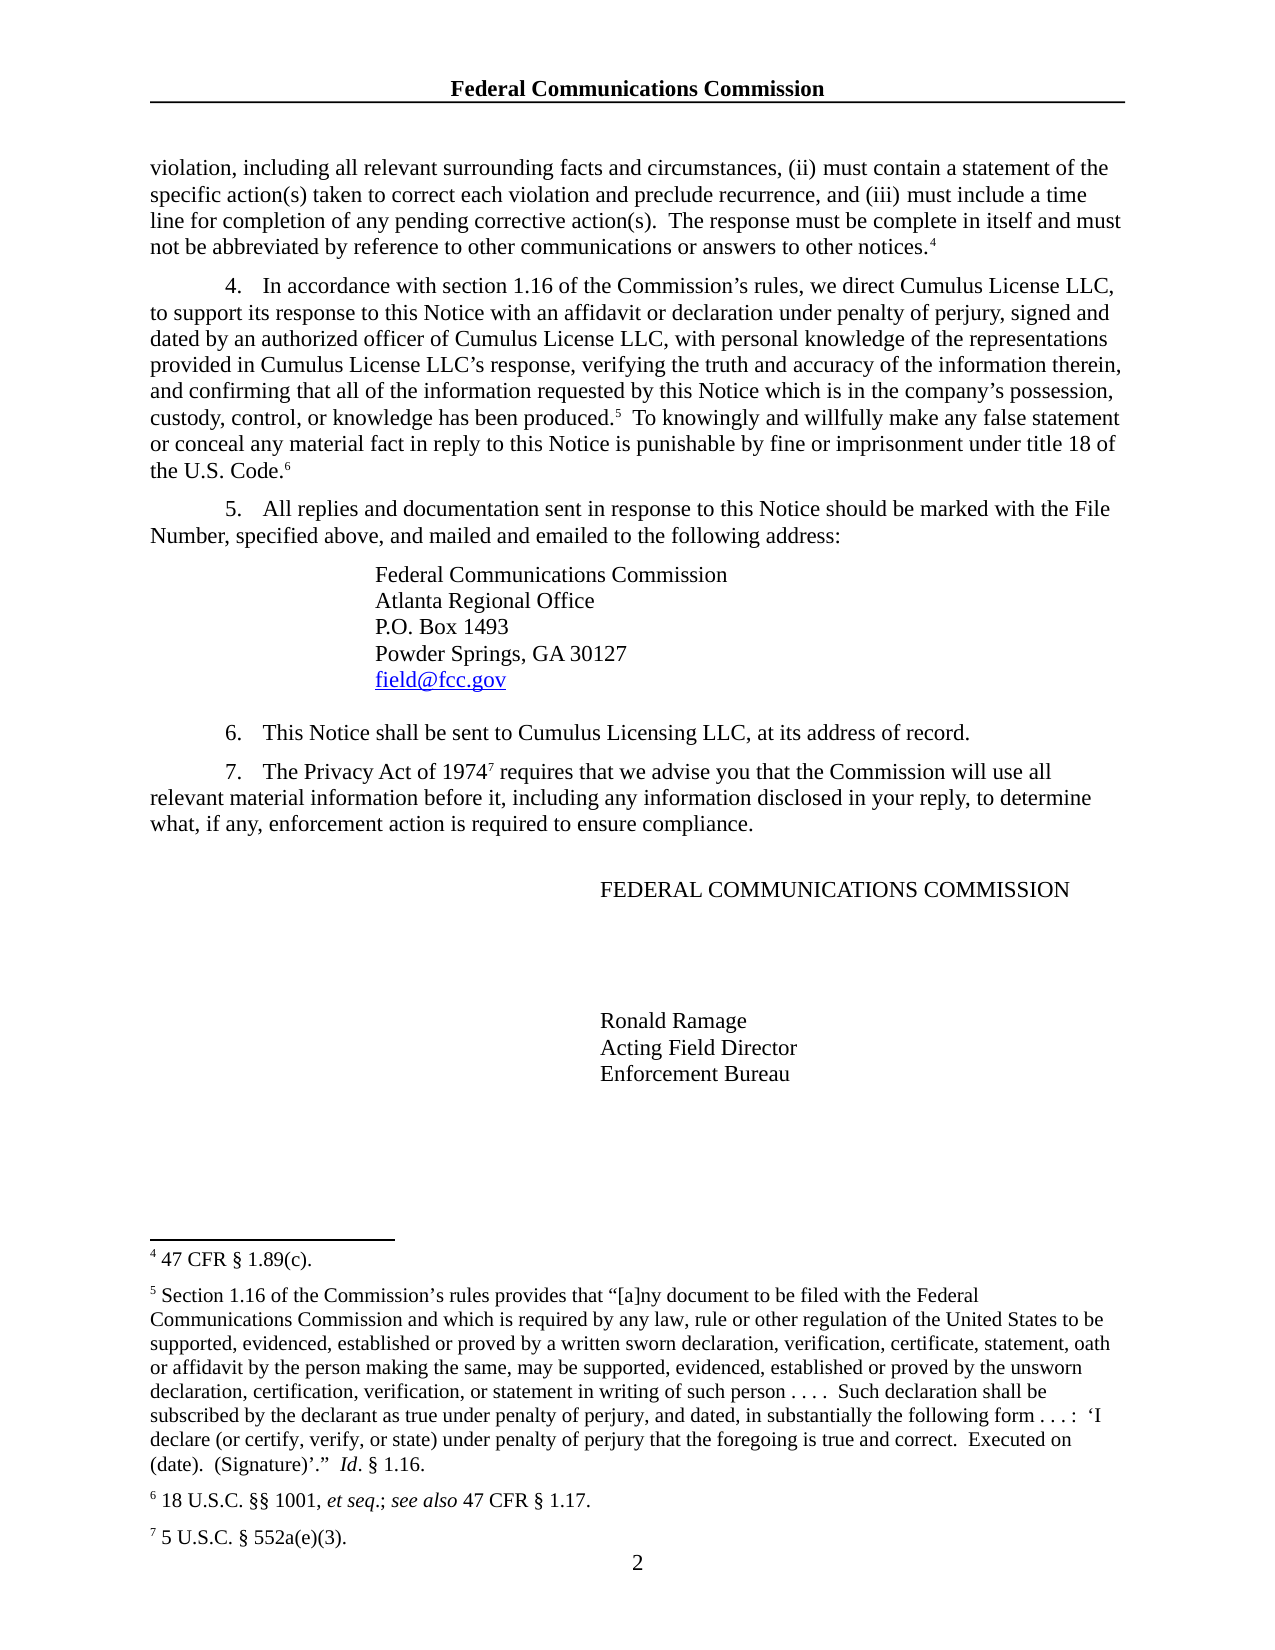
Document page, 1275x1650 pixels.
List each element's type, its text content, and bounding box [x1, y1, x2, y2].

text This Notice shall be sent to Cumulus Licensing LLC, at its address of record. [150, 719, 1125, 745]
text P.O. Box 1493 [375, 613, 1125, 640]
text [150, 154, 1125, 260]
text Powder Springs, GA 30127 [375, 640, 1125, 666]
text FEDERAL COMMUNICATIONS COMMISSION [150, 876, 1125, 902]
text field@fcc.gov [375, 666, 1125, 692]
text Enforcement Bureau [150, 1060, 1125, 1086]
text Federal Communications Commission [375, 561, 1125, 587]
text Ronald Ramage [150, 1007, 1125, 1034]
text The Privacy Act of 1974 requires that we advise you that the Commission will use all relevant material information before it, including any information disclosed in your reply, to determine what, if any, enforcement action is required to ensure compliance. [150, 758, 1125, 837]
text Acting Field Director [150, 1034, 1125, 1060]
text In accordance with section 1.16 of the Commission’s rules, we direct Cumulus License LLC, to support its response to this Notice with an affidavit or declaration under penalty of perjury, signed and dated by an authorized officer of Cumulus License LLC, with personal knowledge of the representations provided in Cumulus License LLC’s response, verifying the truth and accuracy of the information therein, and confirming that all of the information requested by this Notice which is in the company’s possession, custody, control, or knowledge has been produced. To knowingly and willfully make any false statement or conceal any material fact in reply to this Notice is punishable by fine or imprisonment under title 18 of the U.S. Code. [150, 272, 1125, 483]
text All replies and documentation sent in response to this Notice should be marked with the File Number, specified above, and mailed and emailed to the following address: [150, 496, 1125, 548]
text Atlanta Regional Office [375, 587, 1125, 613]
